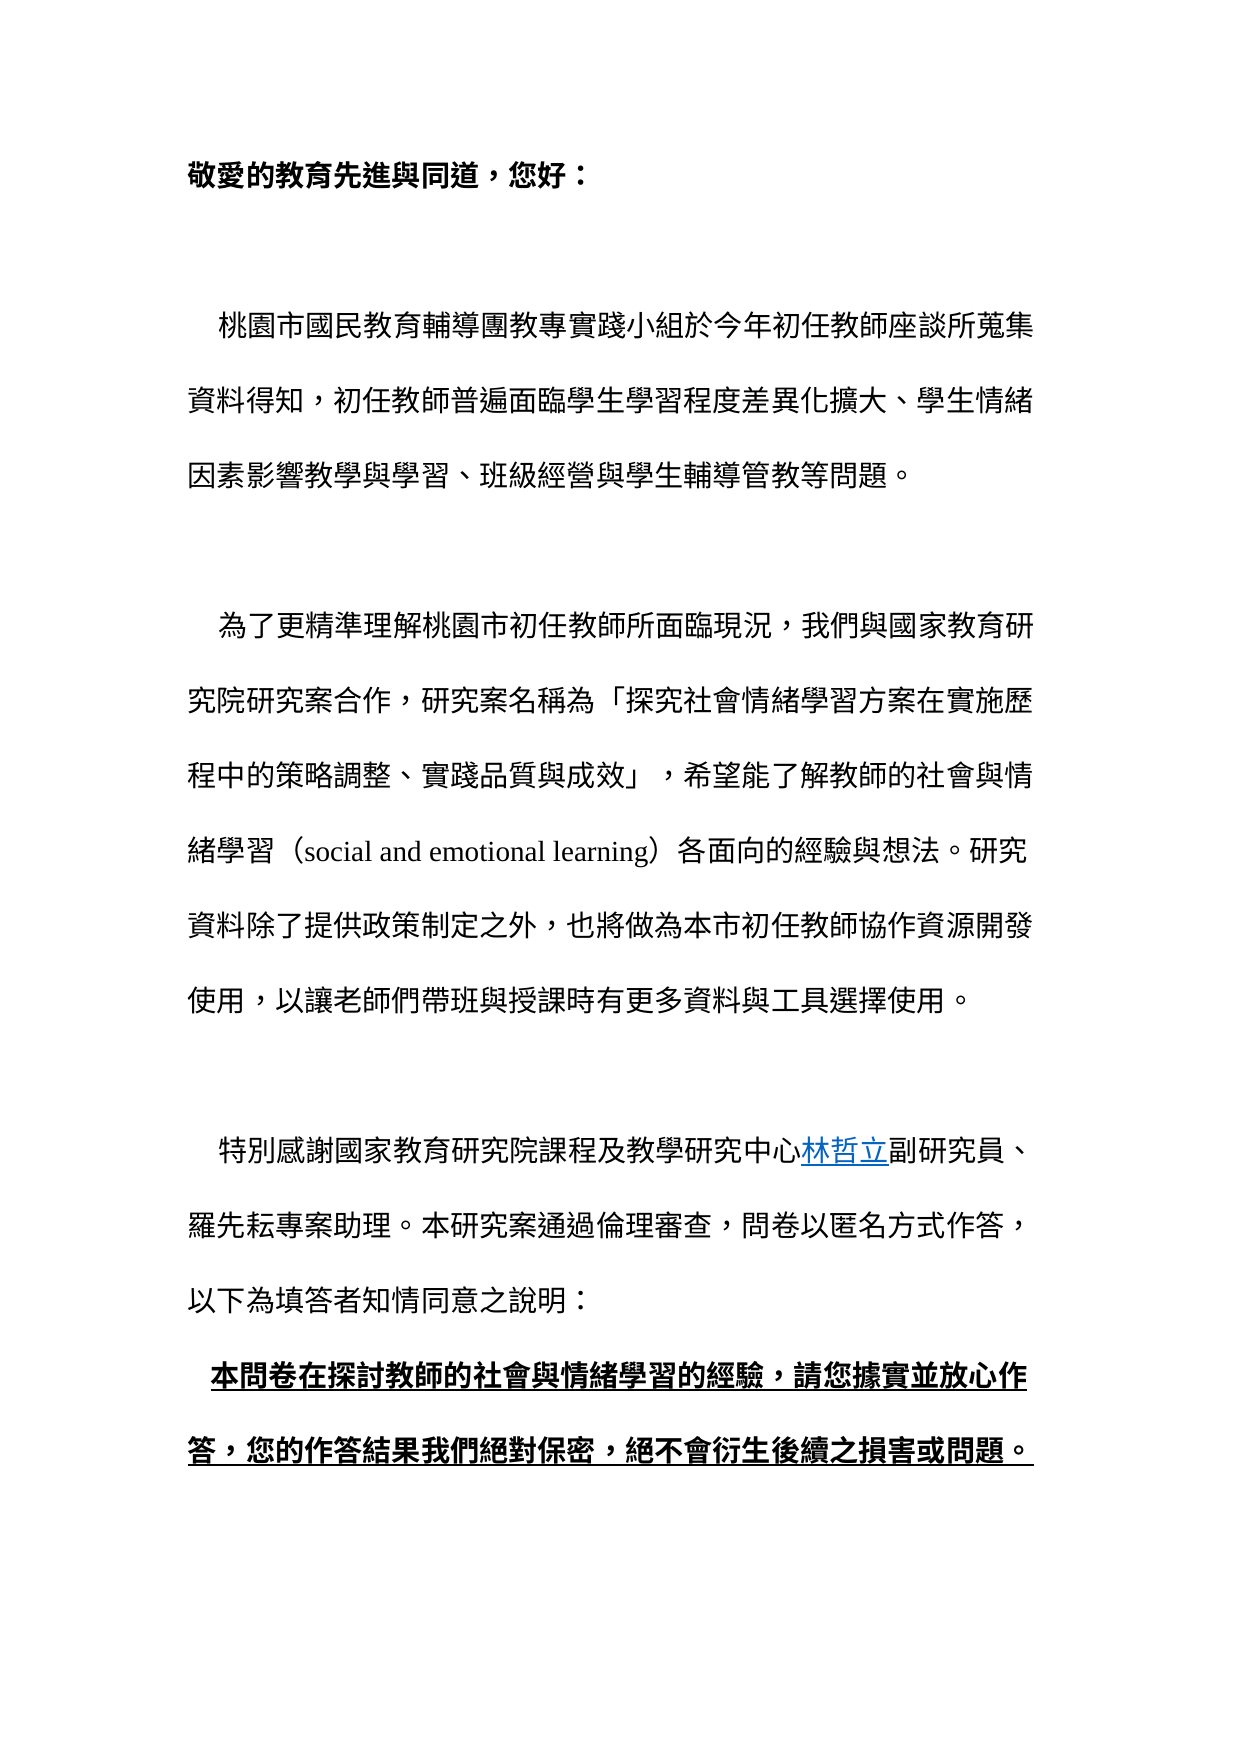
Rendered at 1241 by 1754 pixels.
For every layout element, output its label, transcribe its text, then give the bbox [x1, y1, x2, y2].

text 本問卷在探討教師的社會與情緒學習的經驗，請您據實並放心作答，您的作答結果我們絕對保密，絕不會衍生後續之損害或問題。 [187, 1337, 1053, 1487]
text 敬愛的教育先進與同道，您好： [187, 137, 1053, 212]
text 為了更精準理解桃園市初任教師所面臨現況，我們與國家教育研究院研究案合作，研究案名稱為「探究社會情緒學習方案在實施歷程中的策略調整、實踐品質與成效」，希望能了解教師的社會與情緒學習（social and emotional learning）各面向的經驗與想法。研究資料除了提供政策制定之外，也將做為本市初任教師協作資源開發使用，以讓老師們帶班與授課時有更多資料與工具選擇使用。 [187, 587, 1053, 1037]
text 特別感謝國家教育研究院課程及教學研究中心林哲立副研究員、羅先耘專案助理。本研究案通過倫理審查，問卷以匿名方式作答，以下為填答者知情同意之說明： [187, 1112, 1053, 1337]
text 桃園市國民教育輔導團教專實踐小組於今年初任教師座談所蒐集資料得知，初任教師普遍面臨學生學習程度差異化擴大、學生情緒因素影響教學與學習、班級經營與學生輔導管教等問題。 [187, 212, 1053, 512]
